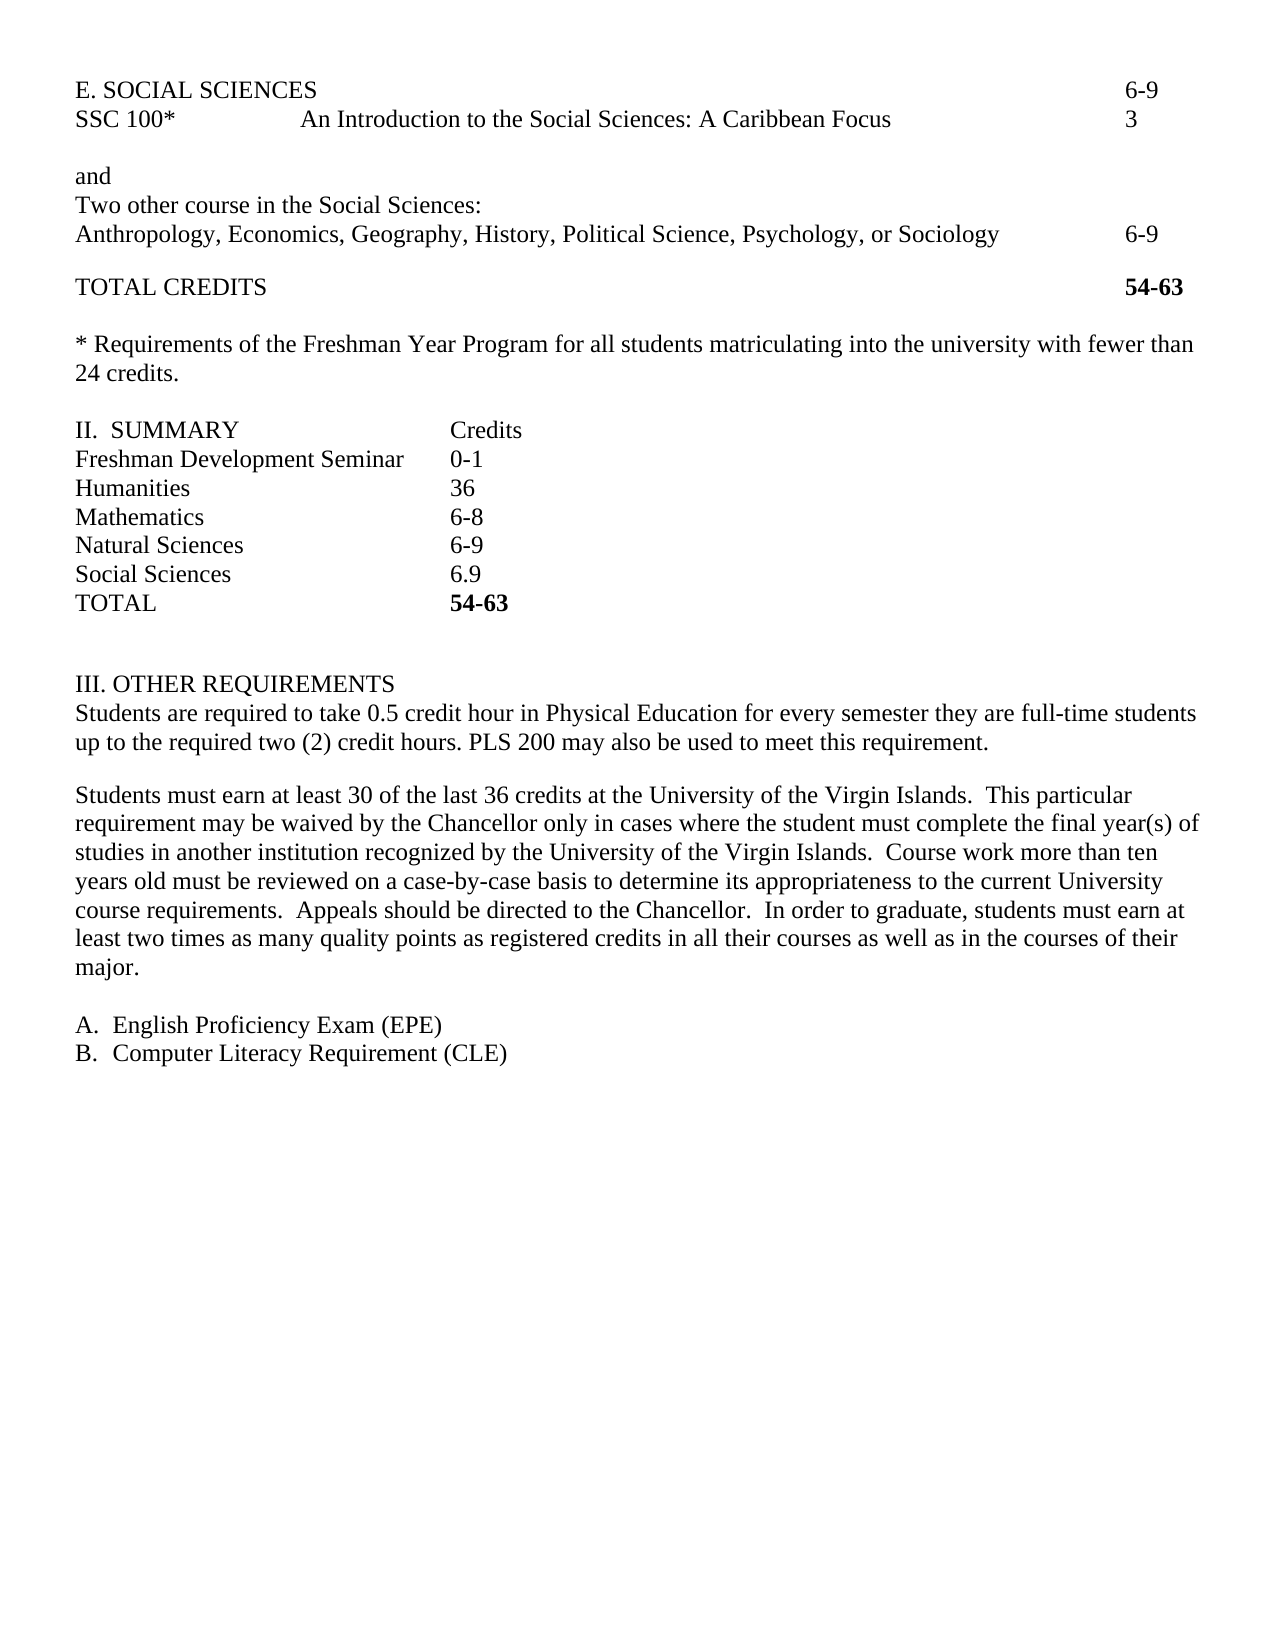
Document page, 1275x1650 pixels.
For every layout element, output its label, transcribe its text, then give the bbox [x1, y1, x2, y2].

text TOTAL 54-63 [75, 588, 1200, 617]
text * Requirements of the Freshman Year Program for all students matriculating into the university with fewer than 24 credits. [75, 329, 1200, 387]
text III. OTHER REQUIREMENTS [75, 669, 1200, 698]
text Freshman Development Seminar 0-1 [75, 444, 1200, 473]
text Humanities 36 [75, 473, 1200, 502]
text Two other course in the Social Sciences: [75, 190, 1200, 219]
text SSC 100* An Introduction to the Social Sciences: A Caribbean Focus 3 [75, 104, 1200, 132]
text Social Sciences 6.9 [75, 559, 1200, 588]
text Mathematics 6-8 [75, 502, 1200, 530]
text Students must earn at least 30 of the last 36 credits at the University of the Virgin Islands. This particular requirement may be waived by the Chancellor only in cases where the student must complete the final year(s) of studies in another institution recognized by the University of the Virgin Islands. Course work more than ten years old must be reviewed on a case-by-case basis to determine its appropriateness to the current University course requirements. Appeals should be directed to the Chancellor. In order to graduate, students must earn at least two times as many quality points as registered credits in all their courses as well as in the courses of their major. [75, 780, 1200, 981]
list Computer Literacy Requirement (CLE) [75, 1038, 1200, 1067]
text E. SOCIAL SCIENCES 6-9 [75, 75, 1200, 104]
text II. SUMMARY Credits [75, 415, 1200, 444]
text and [75, 161, 1200, 190]
text Natural Sciences 6-9 [75, 530, 1200, 559]
list English Proficiency Exam (EPE) [75, 1010, 1200, 1038]
text Students are required to take 0.5 credit hour in Physical Education for every semester they are full-time students up to the required two (2) credit hours. PLS 200 may also be used to meet this requirement. [75, 698, 1200, 756]
text Anthropology, Economics, Geography, History, Political Science, Psychology, or Sociology 6-9 [75, 219, 1200, 247]
text TOTAL CREDITS 54-63 [75, 272, 1200, 300]
